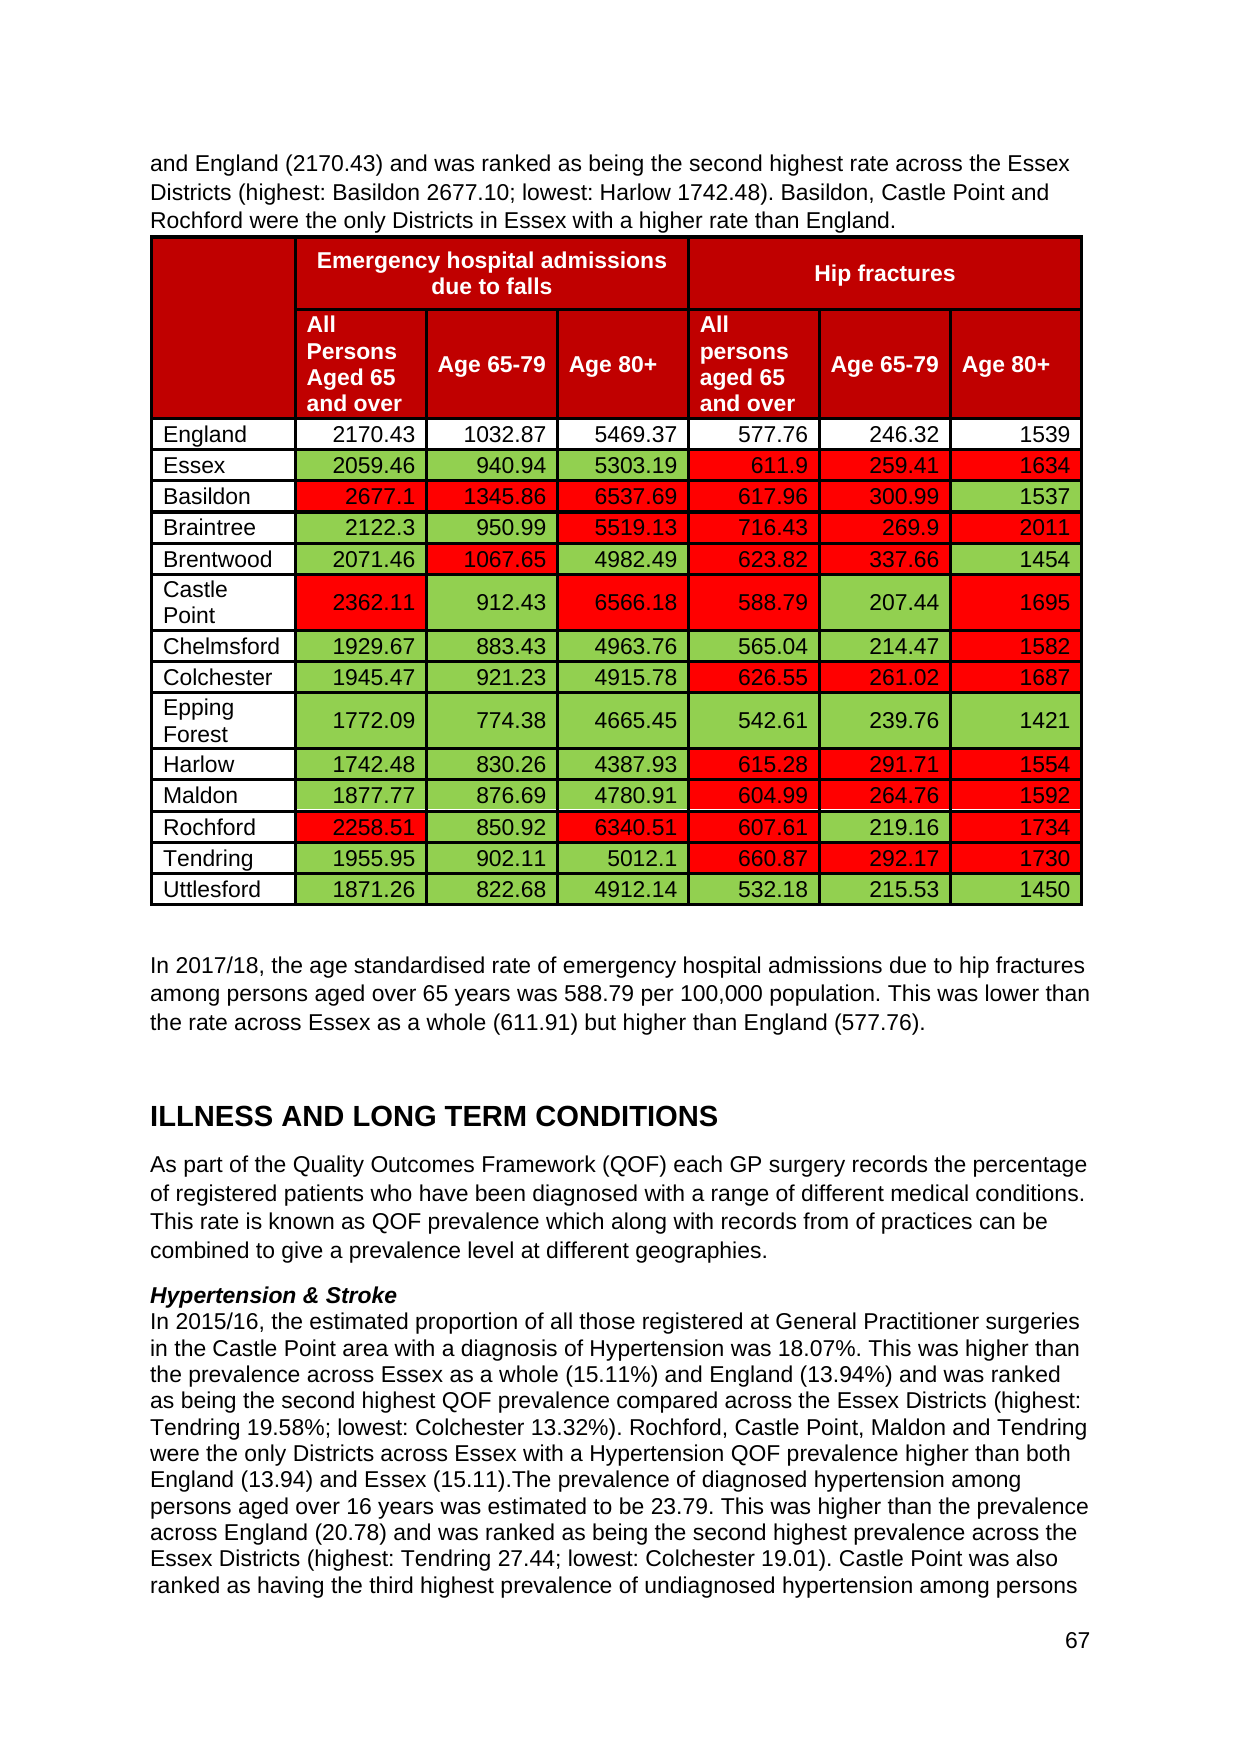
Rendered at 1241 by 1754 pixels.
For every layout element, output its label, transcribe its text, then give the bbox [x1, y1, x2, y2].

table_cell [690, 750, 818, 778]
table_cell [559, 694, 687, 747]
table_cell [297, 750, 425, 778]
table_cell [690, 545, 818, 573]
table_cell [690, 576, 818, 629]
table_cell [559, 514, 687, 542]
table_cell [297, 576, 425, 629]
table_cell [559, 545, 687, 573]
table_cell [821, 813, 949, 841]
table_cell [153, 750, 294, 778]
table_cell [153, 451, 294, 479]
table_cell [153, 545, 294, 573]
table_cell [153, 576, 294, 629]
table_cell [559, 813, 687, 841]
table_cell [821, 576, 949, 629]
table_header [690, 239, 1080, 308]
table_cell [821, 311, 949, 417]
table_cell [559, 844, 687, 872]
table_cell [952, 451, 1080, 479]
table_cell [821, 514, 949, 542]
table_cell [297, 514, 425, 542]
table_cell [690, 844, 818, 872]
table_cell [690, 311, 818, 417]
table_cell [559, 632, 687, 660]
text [150, 150, 1090, 233]
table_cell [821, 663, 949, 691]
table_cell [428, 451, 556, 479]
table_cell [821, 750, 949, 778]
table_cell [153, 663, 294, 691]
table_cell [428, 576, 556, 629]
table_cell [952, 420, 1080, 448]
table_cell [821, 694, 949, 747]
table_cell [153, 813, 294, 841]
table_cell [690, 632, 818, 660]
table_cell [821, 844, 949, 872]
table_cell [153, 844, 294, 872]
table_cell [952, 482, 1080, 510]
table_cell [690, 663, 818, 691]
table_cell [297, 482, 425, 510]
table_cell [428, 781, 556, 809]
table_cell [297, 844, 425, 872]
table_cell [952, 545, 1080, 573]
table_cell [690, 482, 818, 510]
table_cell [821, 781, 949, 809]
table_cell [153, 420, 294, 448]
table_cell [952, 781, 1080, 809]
text As part of the Quality Outcomes Framework (QOF) each GP surgery records the percentage of registered patients who have been diagnosed with a range of different medical conditions. This rate is known as QOF prevalence which along with records from of practices can be combined to give a prevalence level at different geographies. [150, 1151, 1090, 1263]
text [150, 1308, 1090, 1598]
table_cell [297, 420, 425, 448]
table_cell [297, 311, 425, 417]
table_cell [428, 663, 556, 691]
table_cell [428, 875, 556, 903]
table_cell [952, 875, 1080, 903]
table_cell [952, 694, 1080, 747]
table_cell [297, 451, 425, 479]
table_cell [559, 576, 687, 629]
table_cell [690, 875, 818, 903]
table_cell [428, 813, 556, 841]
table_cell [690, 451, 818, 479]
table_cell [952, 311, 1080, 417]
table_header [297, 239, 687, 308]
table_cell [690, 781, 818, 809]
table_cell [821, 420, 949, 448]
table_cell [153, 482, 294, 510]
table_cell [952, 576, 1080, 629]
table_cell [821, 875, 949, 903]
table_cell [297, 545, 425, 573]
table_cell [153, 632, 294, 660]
text ILLNESS AND LONG TERM CONDITIONS [150, 1099, 1090, 1132]
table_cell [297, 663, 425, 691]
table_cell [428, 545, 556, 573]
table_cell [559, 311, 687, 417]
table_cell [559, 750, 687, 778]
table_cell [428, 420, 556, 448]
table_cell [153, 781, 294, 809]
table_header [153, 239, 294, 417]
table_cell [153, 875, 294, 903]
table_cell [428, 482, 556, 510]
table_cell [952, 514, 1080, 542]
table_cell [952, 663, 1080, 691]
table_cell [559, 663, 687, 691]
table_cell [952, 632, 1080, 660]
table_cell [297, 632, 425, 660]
text In 2017/18, the age standardised rate of emergency hospital admissions due to hip fractures among persons aged over 65 years was 588.79 per 100,000 population. This was lower than the rate across Essex as a whole (611.91) but higher than England (577.76). [150, 952, 1090, 1035]
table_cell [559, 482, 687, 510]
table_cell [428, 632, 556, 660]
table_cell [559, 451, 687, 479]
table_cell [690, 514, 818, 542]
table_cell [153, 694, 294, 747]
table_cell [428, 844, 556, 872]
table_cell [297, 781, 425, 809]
text Hypertension & Stroke [150, 1282, 1090, 1308]
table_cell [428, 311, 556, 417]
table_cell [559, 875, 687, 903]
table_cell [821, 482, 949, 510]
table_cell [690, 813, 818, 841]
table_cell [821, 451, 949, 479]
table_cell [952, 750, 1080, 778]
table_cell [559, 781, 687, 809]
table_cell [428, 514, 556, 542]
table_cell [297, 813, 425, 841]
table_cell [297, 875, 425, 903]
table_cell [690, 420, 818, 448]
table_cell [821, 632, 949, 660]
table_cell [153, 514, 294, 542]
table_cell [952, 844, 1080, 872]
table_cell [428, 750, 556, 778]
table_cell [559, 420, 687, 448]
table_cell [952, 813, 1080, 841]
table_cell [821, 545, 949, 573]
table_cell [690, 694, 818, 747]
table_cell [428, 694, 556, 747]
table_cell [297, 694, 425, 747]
